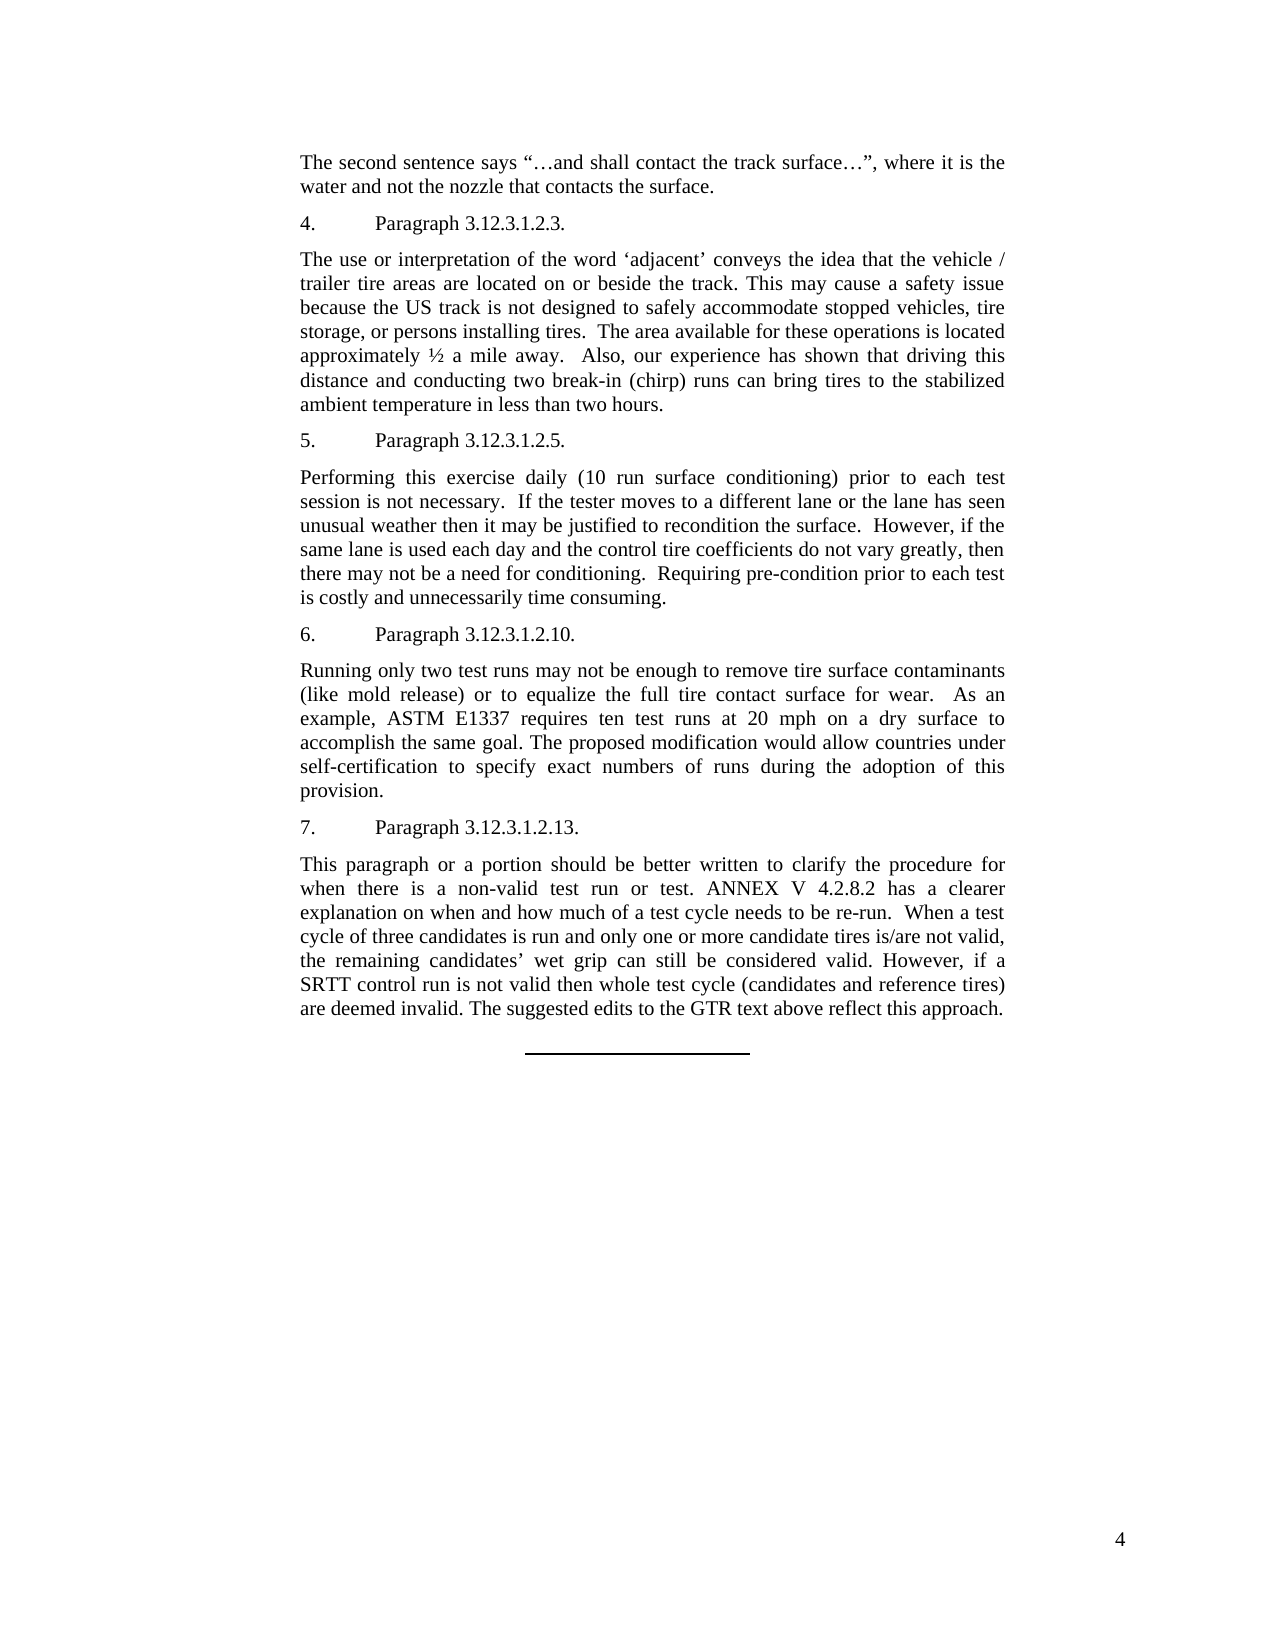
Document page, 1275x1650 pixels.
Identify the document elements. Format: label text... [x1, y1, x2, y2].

text 7. Paragraph 3.12.3.1.2.13. [300, 815, 1125, 839]
text The use or interpretation of the word ‘adjacent’ conveys the idea that the vehicle / trailer tire areas are located on or beside the track. This may cause a safety issue because the US track is not designed to safely accommodate stopped vehicles, tire storage, or persons installing tires. The area available for these operations is located approximately ½ a mile away. Also, our experience has shown that driving this distance and conducting two break-in (chirp) runs can bring tires to the stabilized ambient temperature in less than two hours. [300, 247, 1006, 416]
text This paragraph or a portion should be better written to clarify the procedure for when there is a non-valid test run or test. ANNEX V 4.2.8.2 has a clearer explanation on when and how much of a test cycle needs to be re-run. When a test cycle of three candidates is run and only one or more candidate tires is/are not valid, the remaining candidates’ wet grip can still be considered valid. However, if a SRTT control run is not valid then whole test cycle (candidates and reference tires) are deemed invalid. The suggested edits to the GTR text above reflect this approach. [300, 852, 1006, 1020]
text 5. Paragraph 3.12.3.1.2.5. [300, 428, 1125, 452]
text Running only two test runs may not be enough to remove tire surface contaminants (like mold release) or to equalize the full tire contact surface for wear. As an example, ASTM E1337 requires ten test runs at 20 mph on a dry surface to accomplish the same goal. The proposed modification would allow countries under self-certification to specify exact numbers of runs during the adoption of this provision. [300, 658, 1006, 802]
text The second sentence says “…and shall contact the track surface…”, where it is the water and not the nozzle that contacts the surface. [300, 150, 1006, 198]
text Performing this exercise daily (10 run surface conditioning) prior to each test session is not necessary. If the tester moves to a different lane or the lane has seen unusual weather then it may be justified to recondition the surface. However, if the same lane is used each day and the control tire coefficients do not vary greatly, then there may not be a need for conditioning. Requiring pre-condition prior to each test is costly and unnecessarily time consuming. [300, 465, 1006, 609]
text 6. Paragraph 3.12.3.1.2.10. [300, 622, 1125, 646]
text 4. Paragraph 3.12.3.1.2.3. [300, 211, 1125, 235]
